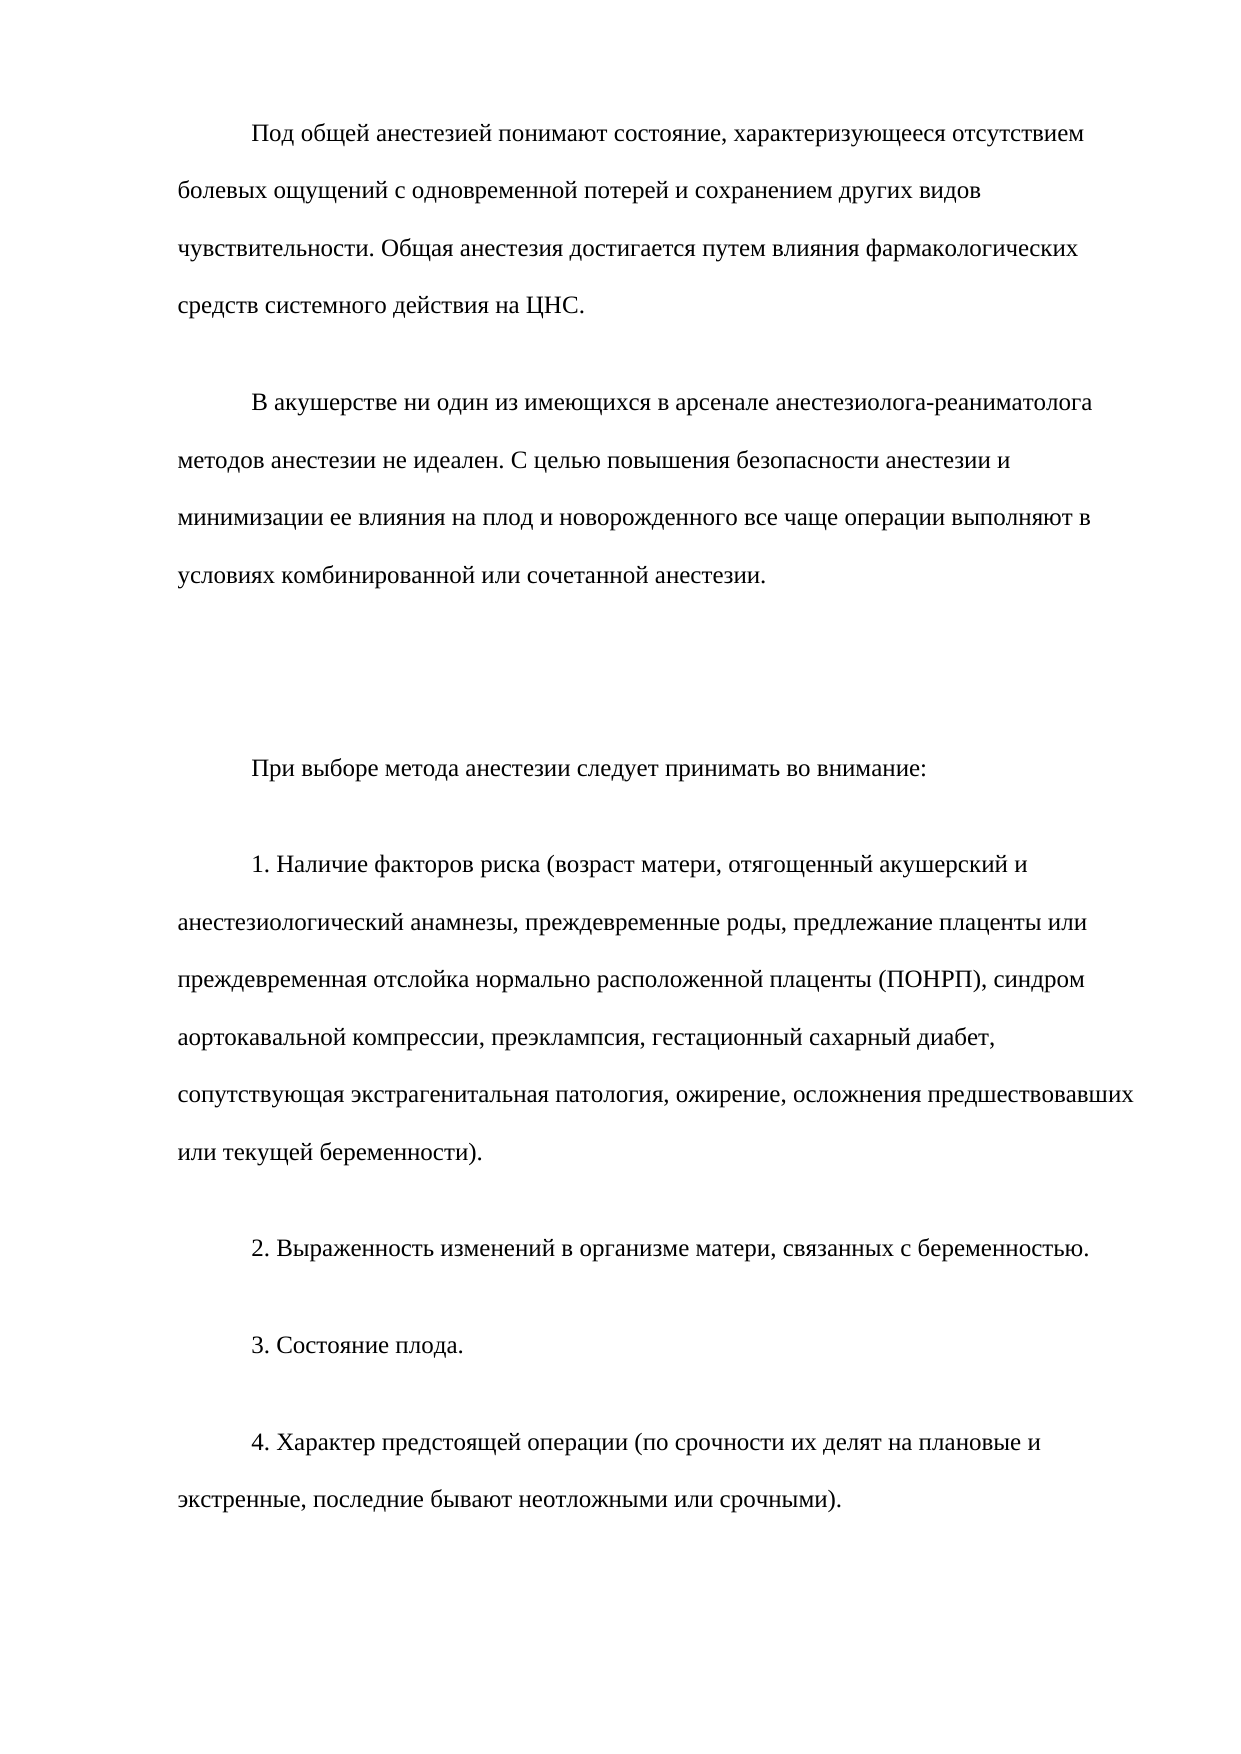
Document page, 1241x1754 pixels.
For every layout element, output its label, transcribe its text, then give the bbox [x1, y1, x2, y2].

text 3. Состояние плода. [177, 1330, 1152, 1359]
text 4. Характер предстоящей операции (по срочности их делят на плановые и экстренные, последние бывают неотложными или срочными). [177, 1427, 1152, 1513]
text При выборе метода анестезии следует принимать во внимание: [177, 753, 1152, 782]
text В акушерстве ни один из имеющихся в арсенале анестезиолога-реаниматолога методов анестезии не идеален. С целью повышения безопасности анестезии и минимизации ее влияния на плод и новорожденного все чаще операции выполняют в условиях комбинированной или сочетанной анестезии. [177, 387, 1152, 588]
text 1. Наличие факторов риска (возраст матери, отягощенный акушерский и анестезиологический анамнезы, преждевременные роды, предлежание плаценты или преждевременная отслойка нормально расположенной плаценты (ПОНРП), синдром аортокавальной компрессии, преэклампсия, гестационный сахарный диабет, сопутствующая экстрагенитальная патология, ожирение, осложнения предшествовавших или текущей беременности). [177, 849, 1152, 1166]
text 2. Выраженность изменений в организме матери, связанных с беременностью. [177, 1233, 1152, 1262]
text Под общей анестезией понимают состояние, характеризующееся отсутствием болевых ощущений с одновременной потерей и сохранением других видов чувствительности. Общая анестезия достигается путем влияния фармакологических средств системного действия на ЦНС. [177, 118, 1152, 319]
